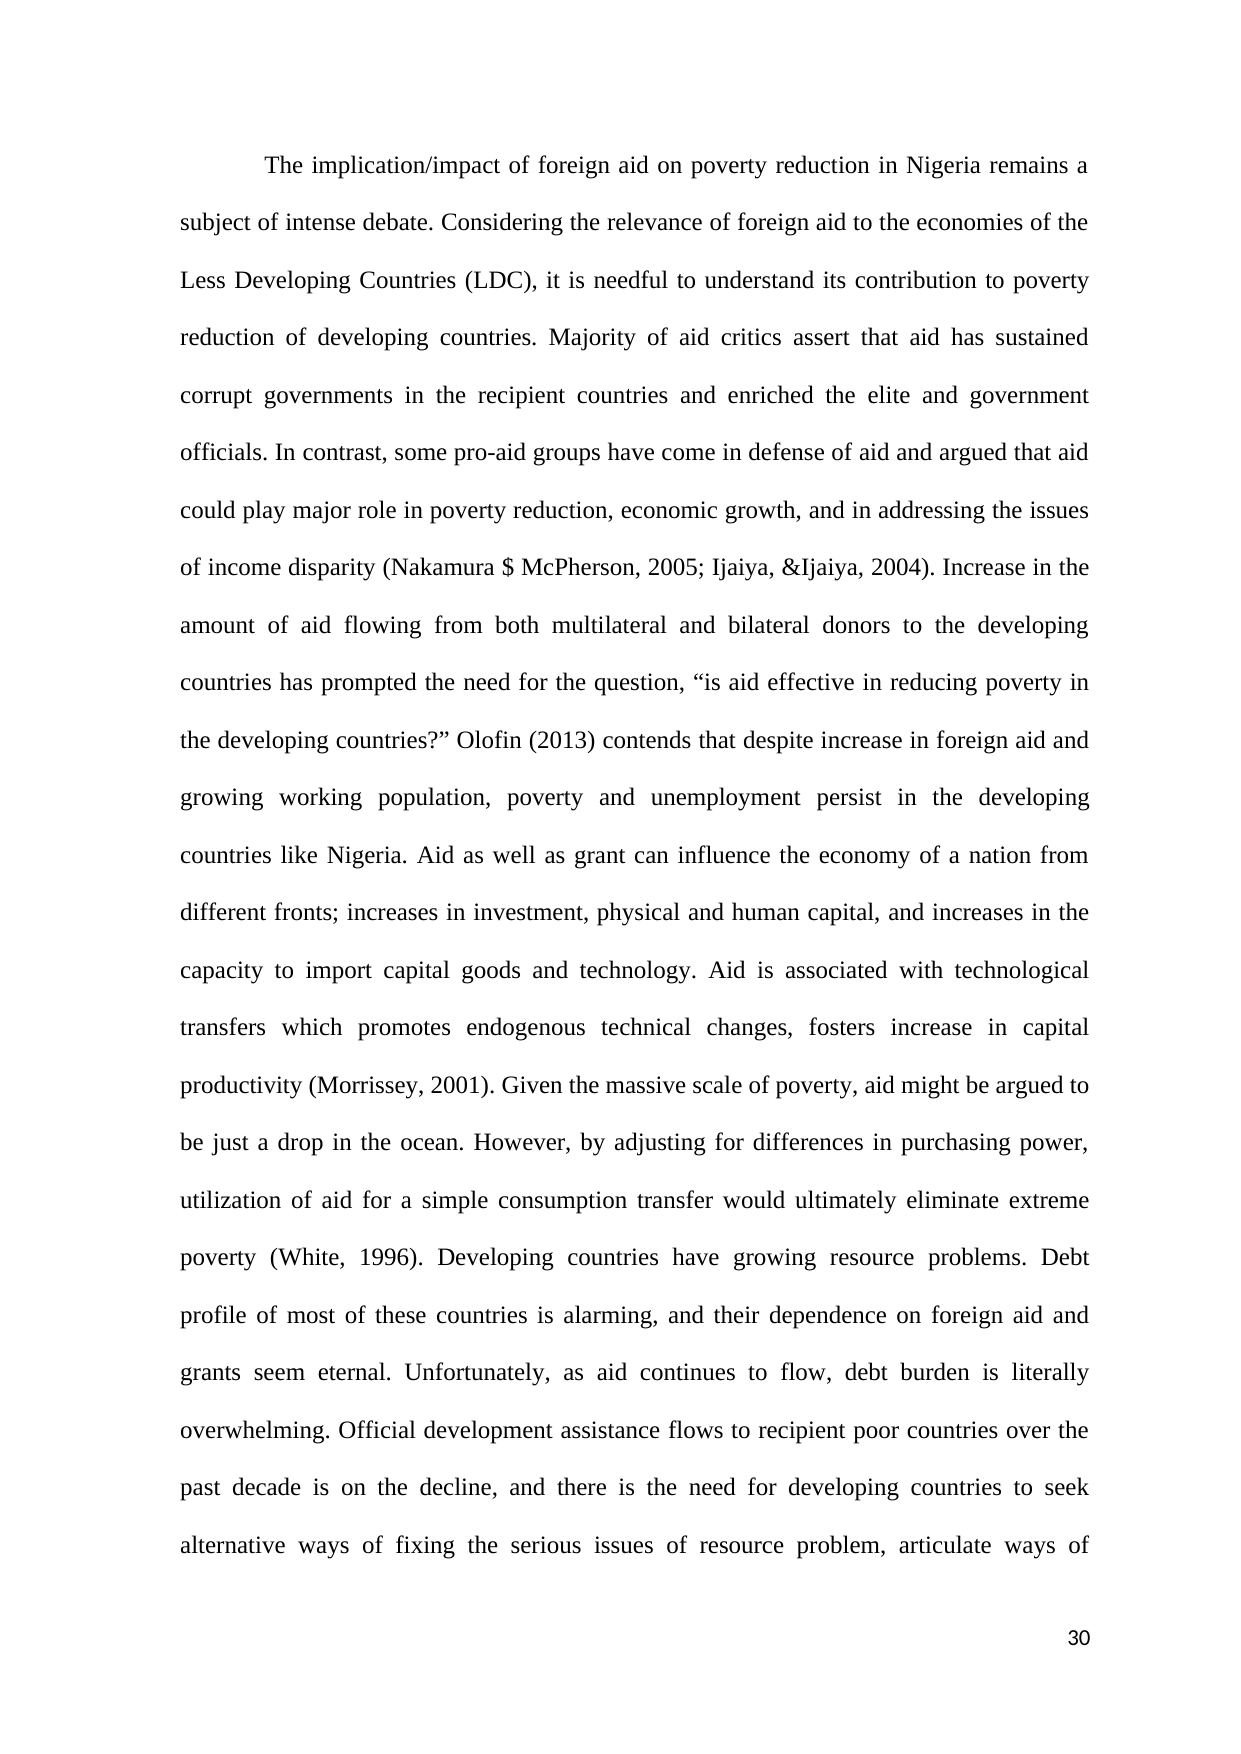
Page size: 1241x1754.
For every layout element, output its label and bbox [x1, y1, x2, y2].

text [180, 150, 1090, 1559]
